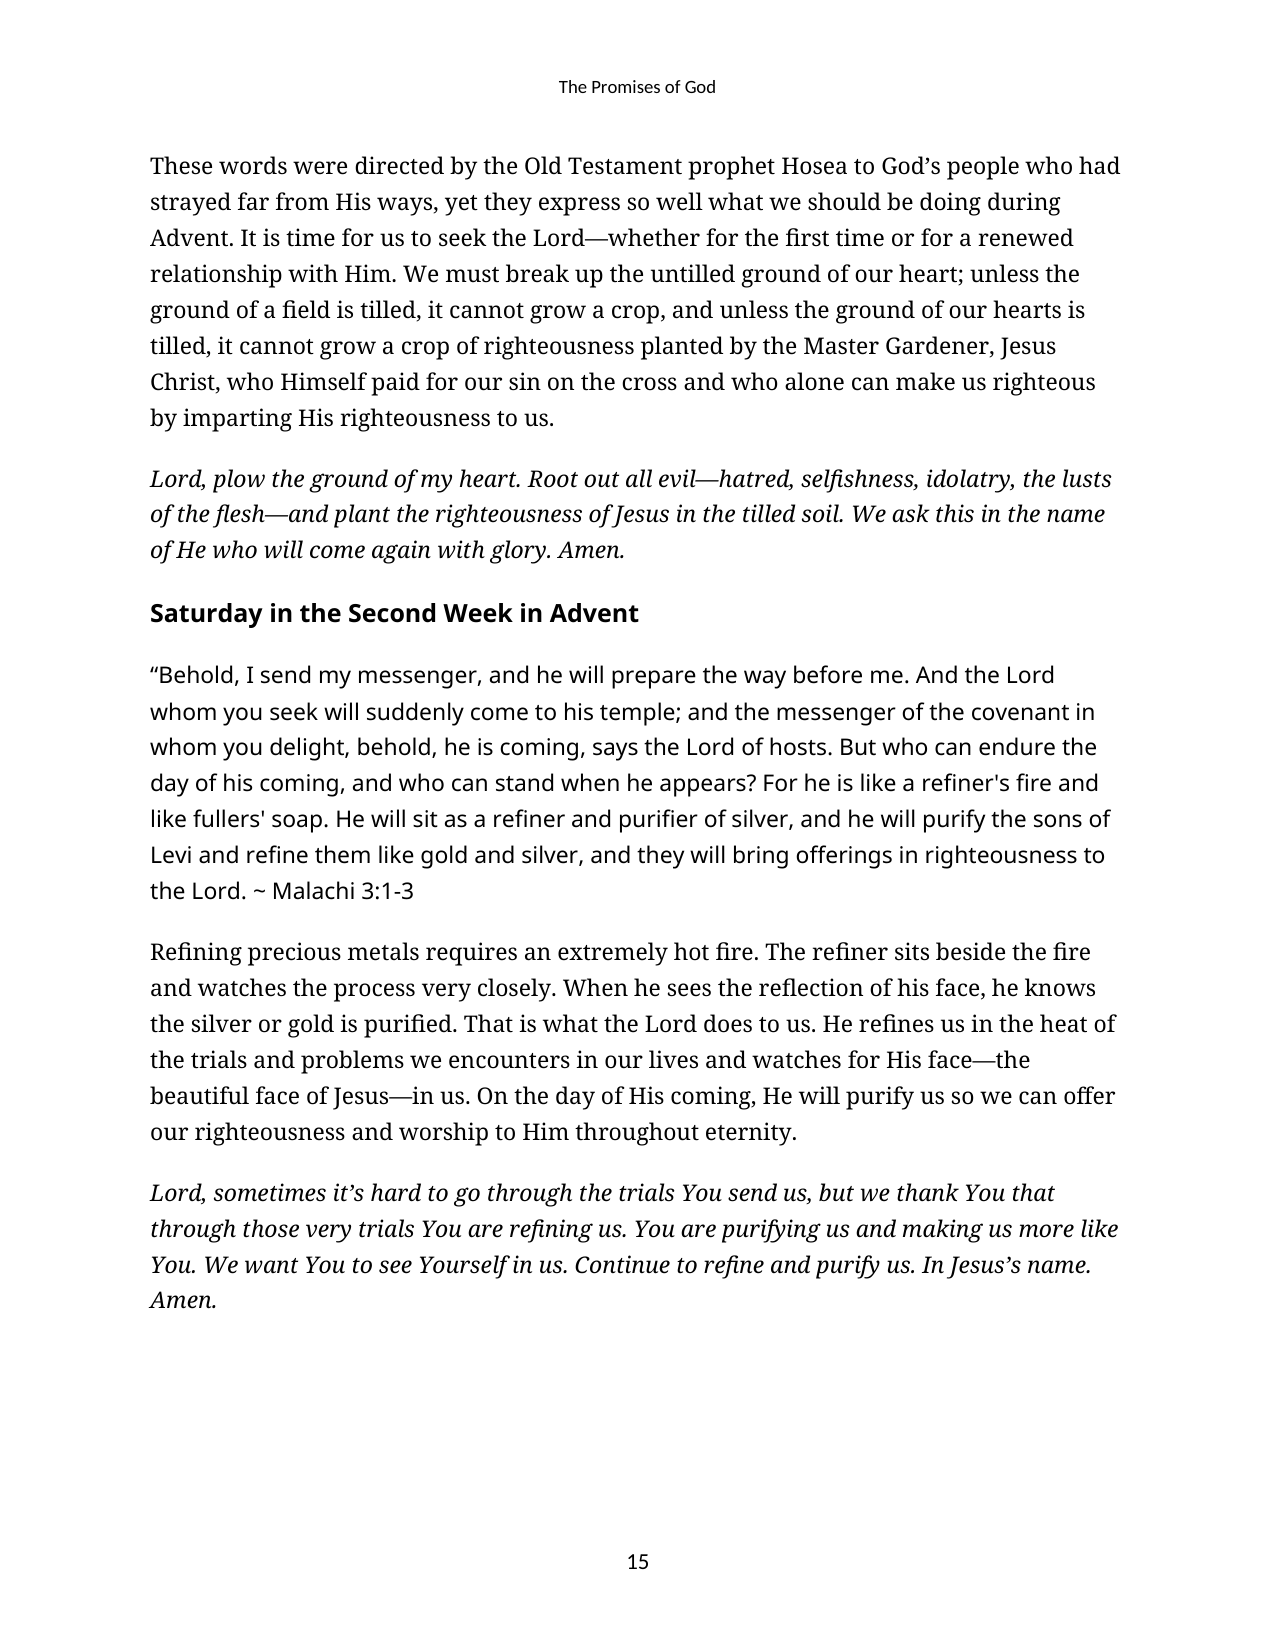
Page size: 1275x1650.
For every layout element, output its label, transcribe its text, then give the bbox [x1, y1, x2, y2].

text Refining precious metals requires an extremely hot fire. The refiner sits beside the fire and watches the process very closely. When he sees the reflection of his face, he knows the silver or gold is purified. That is what the Lord does to us. He refines us in the heat of the trials and problems we encounters in our lives and watches for His face—the beautiful face of Jesus—in us. On the day of His coming, He will purify us so we can offer our righteousness and worship to Him throughout eternity. [150, 936, 1125, 1147]
text “Behold, I send my messenger, and he will prepare the way before me. And the Lord whom you seek will suddenly come to his temple; and the messenger of the covenant in whom you delight, behold, he is coming, says the Lord of hosts. But who can endure the day of his coming, and who can stand when he appears? For he is like a refiner's fire and like fullers' soap. He will sit as a refiner and purifier of silver, and he will purify the sons of Levi and refine them like gold and silver, and they will bring offerings in righteousness to the Lord. ~ Malachi 3:1-3 [150, 659, 1125, 906]
text Lord, plow the ground of my heart. Root out all evil—hatred, selfishness, idolatry, the lusts of the flesh—and plant the righteousness of Jesus in the tilled soil. We ask this in the name of He who will come again with glory. Amen. [150, 462, 1125, 566]
text Lord, sometimes it’s hard to go through the trials You send us, but we thank You that through those very trials You are refining us. You are purifying us and making us more like You. We want You to see Yourself in us. Continue to refine and purify us. In Jesus’s name. Amen. [150, 1177, 1125, 1316]
text These words were directed by the Old Testament prophet Hosea to God’s people who had strayed far from His ways, yet they express so well what we should be doing during Advent. It is time for us to seek the Lord—whether for the first time or for a renewed relationship with Him. We must break up the untilled ground of our heart; unless the ground of a field is tilled, it cannot grow a crop, and unless the ground of our hearts is tilled, it cannot grow a crop of righteousness planted by the Master Gardener, Jesus Christ, who Himself paid for our sin on the cross and who alone can make us righteous by imparting His righteousness to us. [150, 150, 1125, 433]
text Saturday in the Second Week in Advent [150, 595, 1125, 629]
